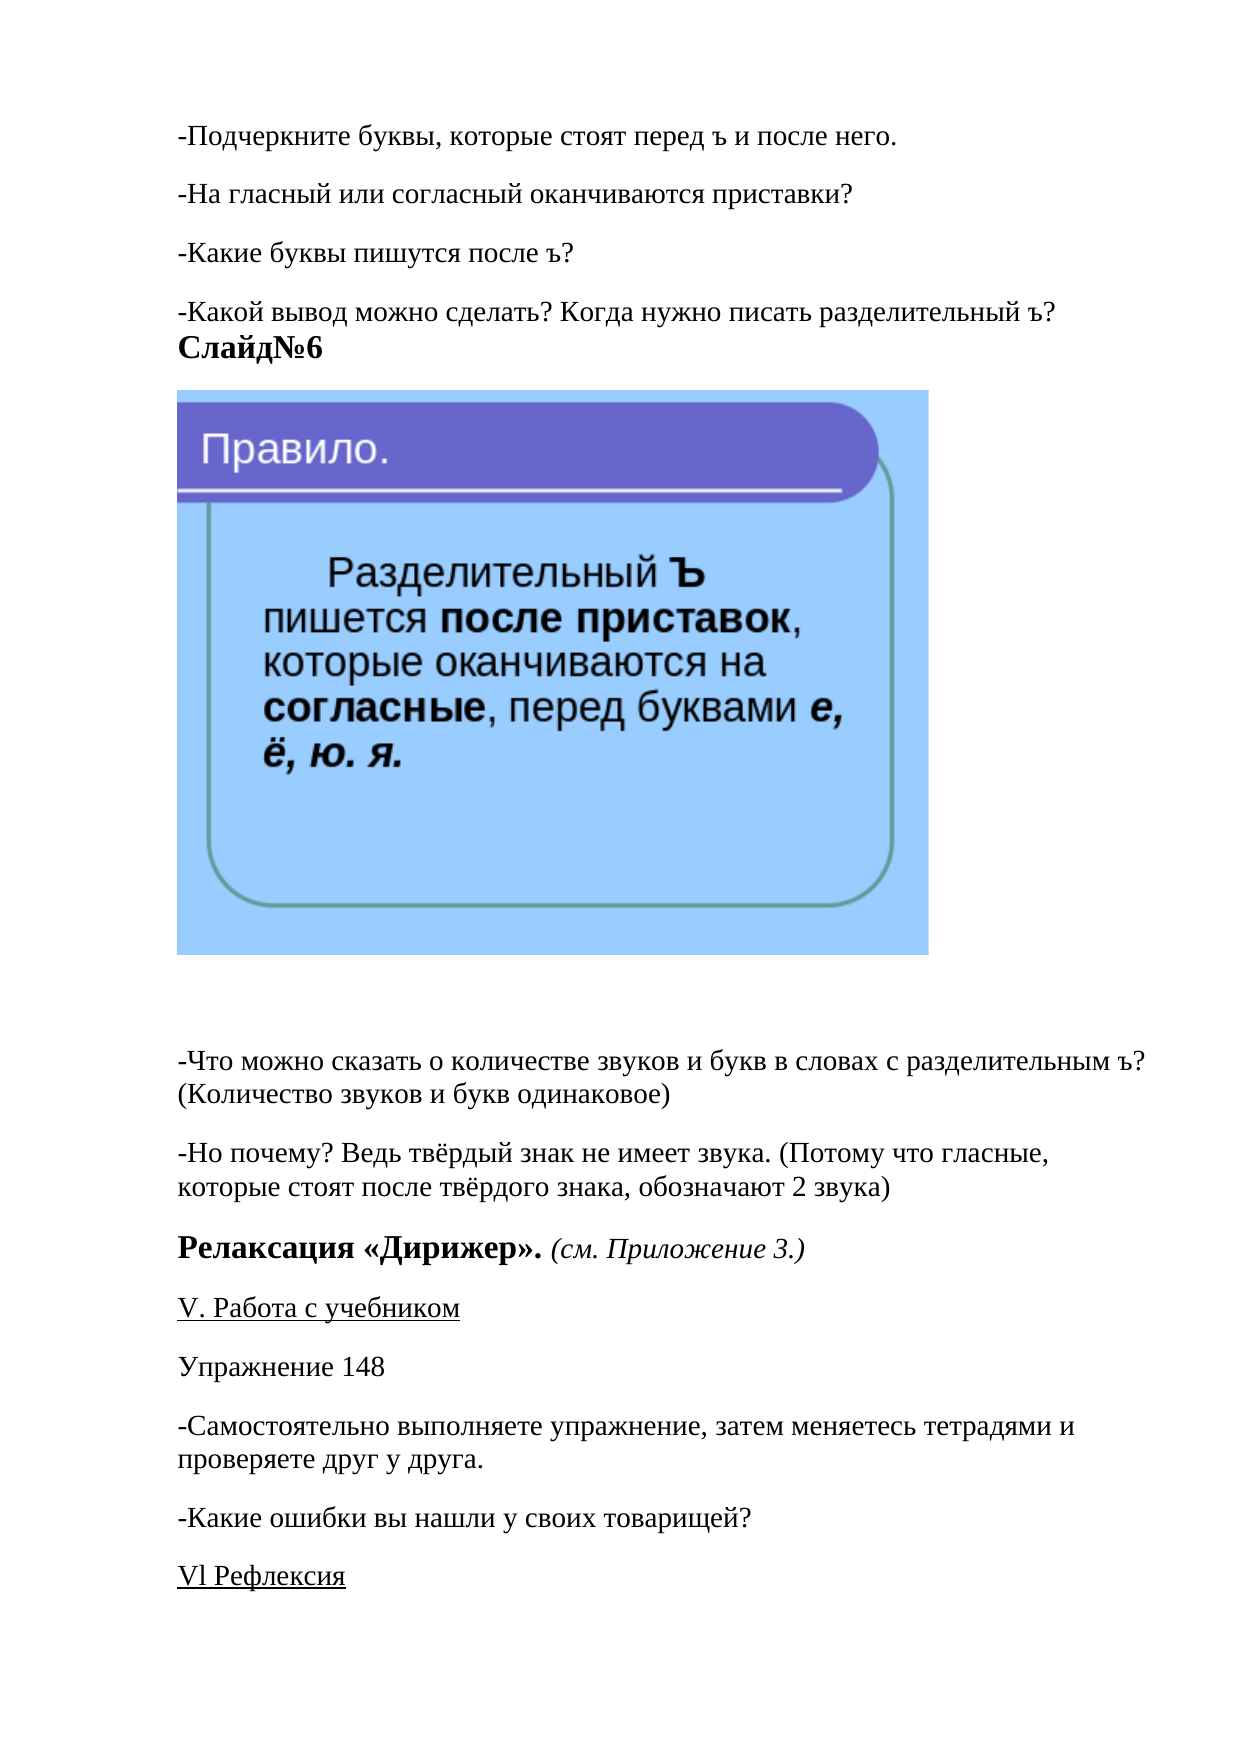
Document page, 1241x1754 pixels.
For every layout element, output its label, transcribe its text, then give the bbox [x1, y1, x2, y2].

text -Но почему? Ведь твёрдый знак не имеет звука. (Потому что гласные, которые стоят после твёрдого знака, обозначают 2 звука) [177, 1135, 1152, 1202]
text Слайд№6 [177, 327, 1152, 366]
text -Подчеркните буквы, которые стоят перед ъ и после него. [177, 118, 1152, 152]
text -Какие буквы пишутся после ъ? [177, 235, 1152, 269]
text Упражнение 148 [177, 1349, 1152, 1383]
text -Какой вывод можно сделать? Когда нужно писать разделительный ъ? [177, 294, 1152, 327]
text -На гласный или согласный оканчиваются приставки? [177, 177, 1152, 210]
text Релаксация «Дирижер». (см. Приложение 3.) [177, 1227, 1152, 1266]
text -Что можно сказать о количестве звуков и букв в словах с разделительным ъ? (Количество звуков и букв одинаковое) [177, 1043, 1152, 1110]
text V. Работа с учебником [177, 1291, 1152, 1324]
text -Какие ошибки вы нашли у своих товарищей? [177, 1500, 1152, 1533]
text Vl Рефлексия [177, 1558, 1152, 1592]
text -Самостоятельно выполняете упражнение, затем меняетесь тетрадями и проверяете друг у друга. [177, 1408, 1152, 1475]
